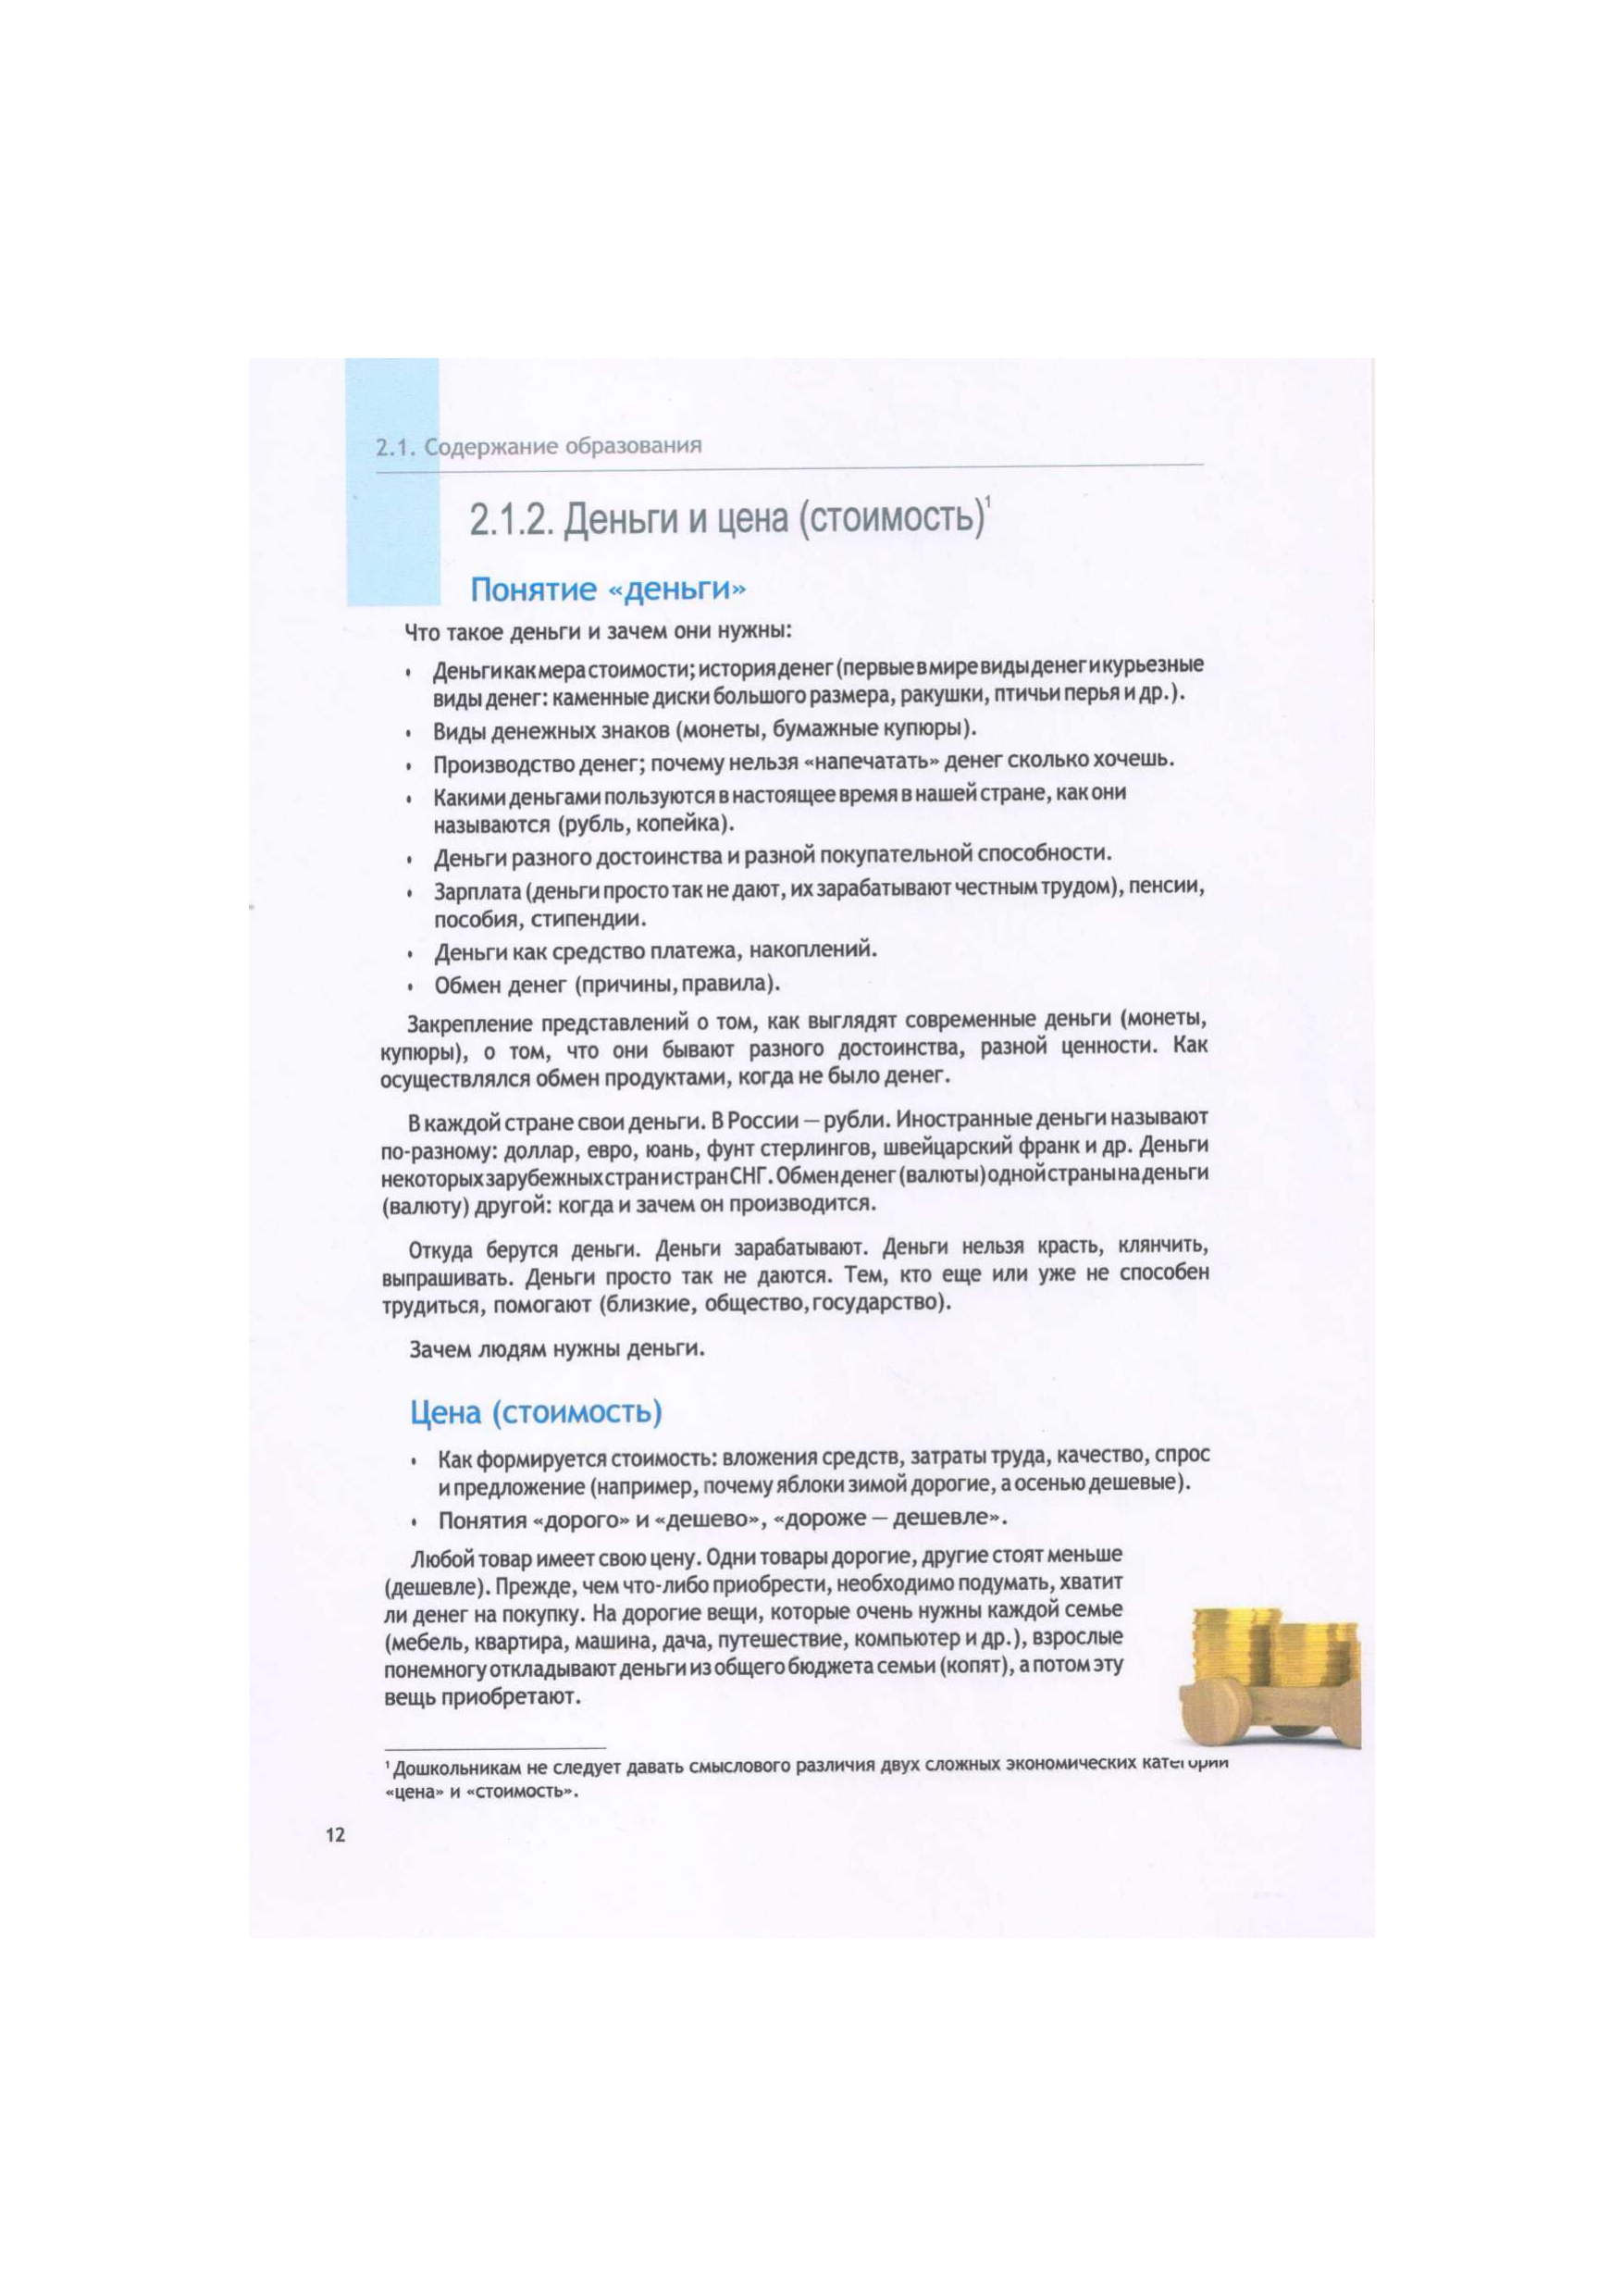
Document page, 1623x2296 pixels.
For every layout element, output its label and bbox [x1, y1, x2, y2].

picture [249, 358, 1375, 1938]
